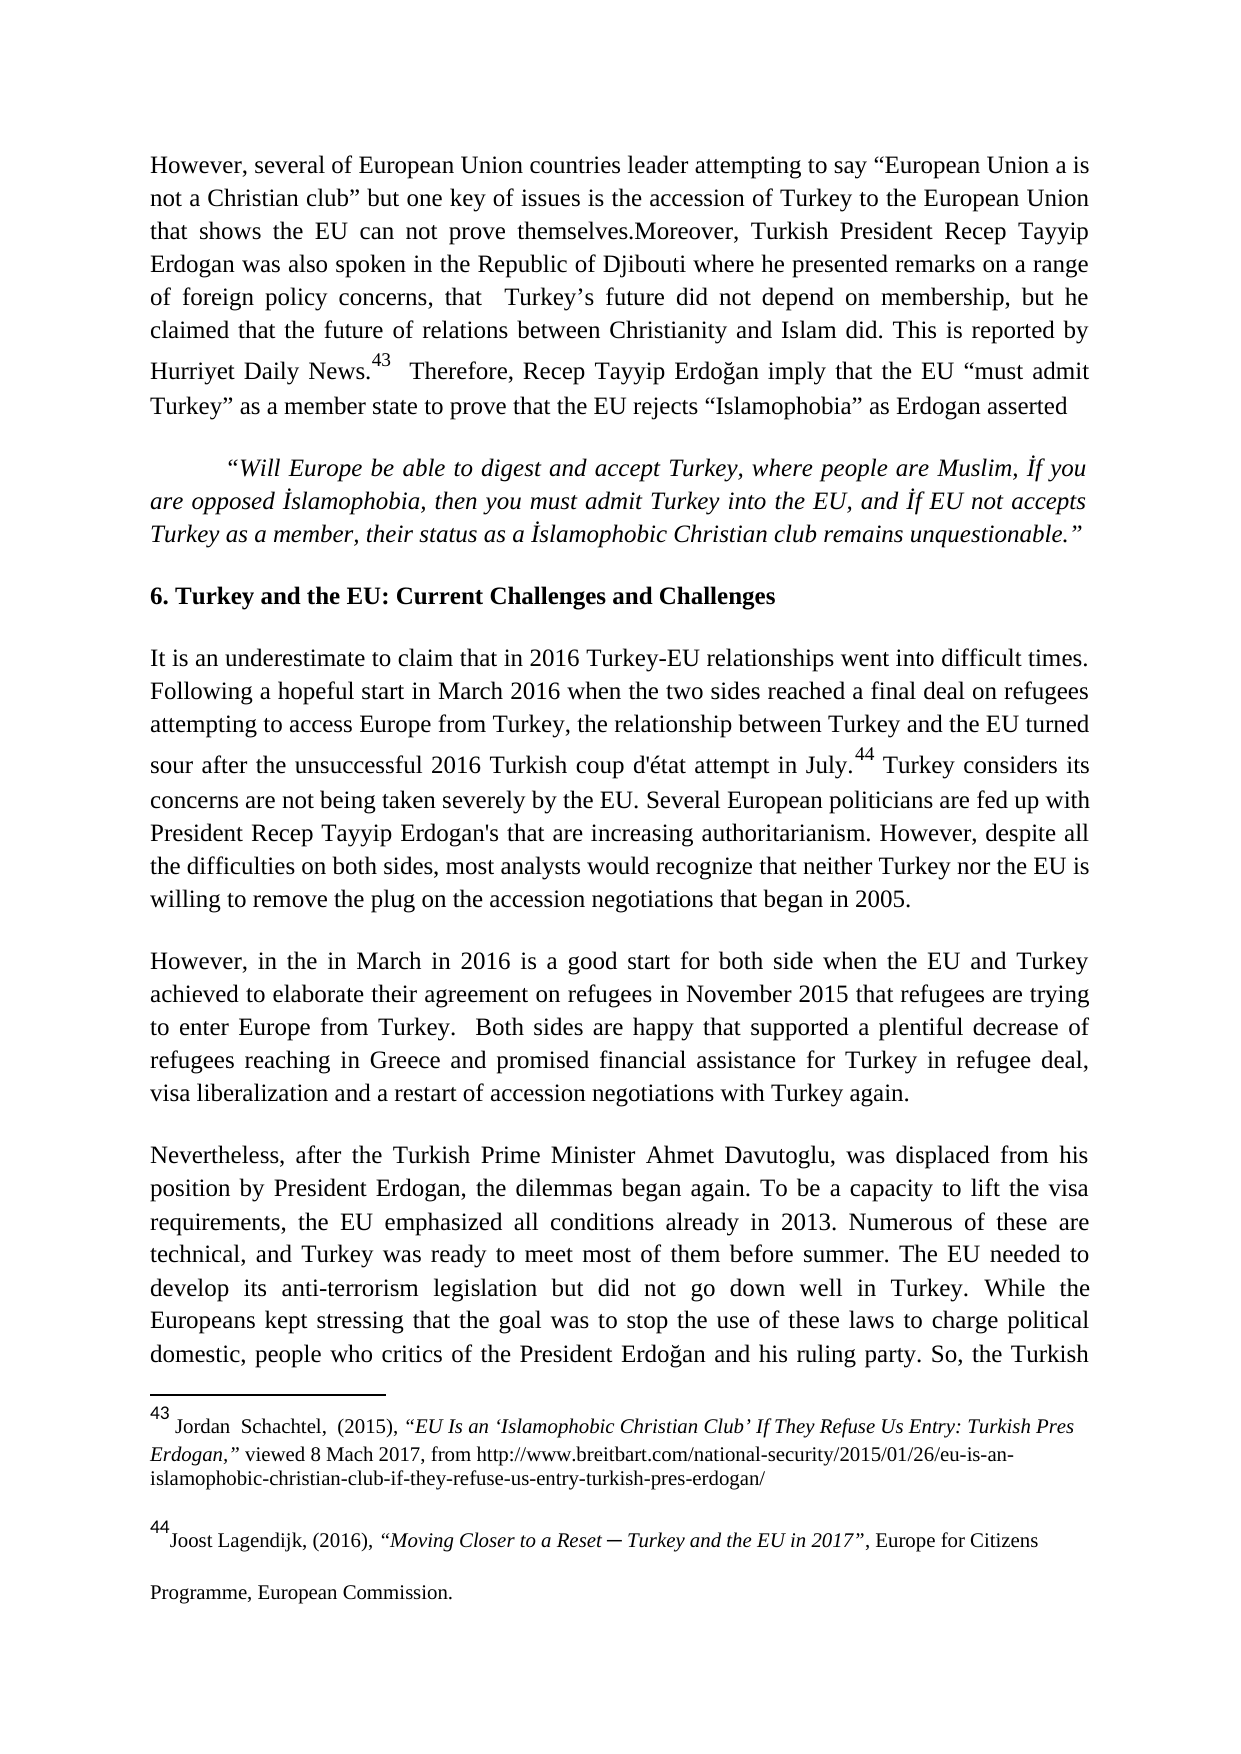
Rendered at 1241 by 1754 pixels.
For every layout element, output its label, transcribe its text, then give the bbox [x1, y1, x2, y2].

text However, in the in March in 2016 is a good start for both side when the EU and Turkey achieved to elaborate their agreement on refugees in November 2015 that refugees are trying to enter Europe from Turkey. Both sides are happy that supported a plentiful decrease of refugees reaching in Greece and promised financial assistance for Turkey in refugee deal, visa liberalization and a restart of accession negotiations with Turkey again. [150, 946, 1090, 1107]
text However, several of European Union countries leader attempting to say “European Union a is not a Christian club” but one key of issues is the accession of Turkey to the European Union that shows the EU can not prove themselves.Moreover, Turkish President Recep Tayyip Erdogan was also spoken in the Republic of Djibouti where he presented remarks on a range of foreign policy concerns, that Turkey’s future did not depend on membership, but he claimed that the future of relations between Christianity and Islam did. This is reported by Hurriyet Daily News. Therefore, Recep Tayyip Erdoğan imply that the EU “must admit Turkey” as a member state to prove that the EU rejects “Islamophobia” as Erdogan asserted [150, 150, 1090, 419]
text It is an underestimate to claim that in 2016 Turkey-EU relationships went into difficult times. Following a hopeful start in March 2016 when the two sides reached a final deal on refugees attempting to access Europe from Turkey, the relationship between Turkey and the EU turned sour after the unsuccessful 2016 Turkish coup d'état attempt in July. Turkey considers its concerns are not being taken severely by the EU. Several European politicians are fed up with President Recep Tayyip Erdogan's that are increasing authoritarianism. However, despite all the difficulties on both sides, most analysts would recognize that neither Turkey nor the EU is willing to remove the plug on the accession negotiations that began in 2005. [150, 643, 1090, 913]
text “Will Europe be able to digest and accept Turkey, where people are Muslim, İf you are opposed İslamophobia, then you must admit Turkey into the EU, and İf EU not accepts Turkey as a member, their status as a İslamophobic Christian club remains unquestionable.” [150, 453, 1090, 548]
text 6. Turkey and the EU: Current Challenges and Challenges [150, 581, 1090, 610]
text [150, 1141, 1090, 1367]
